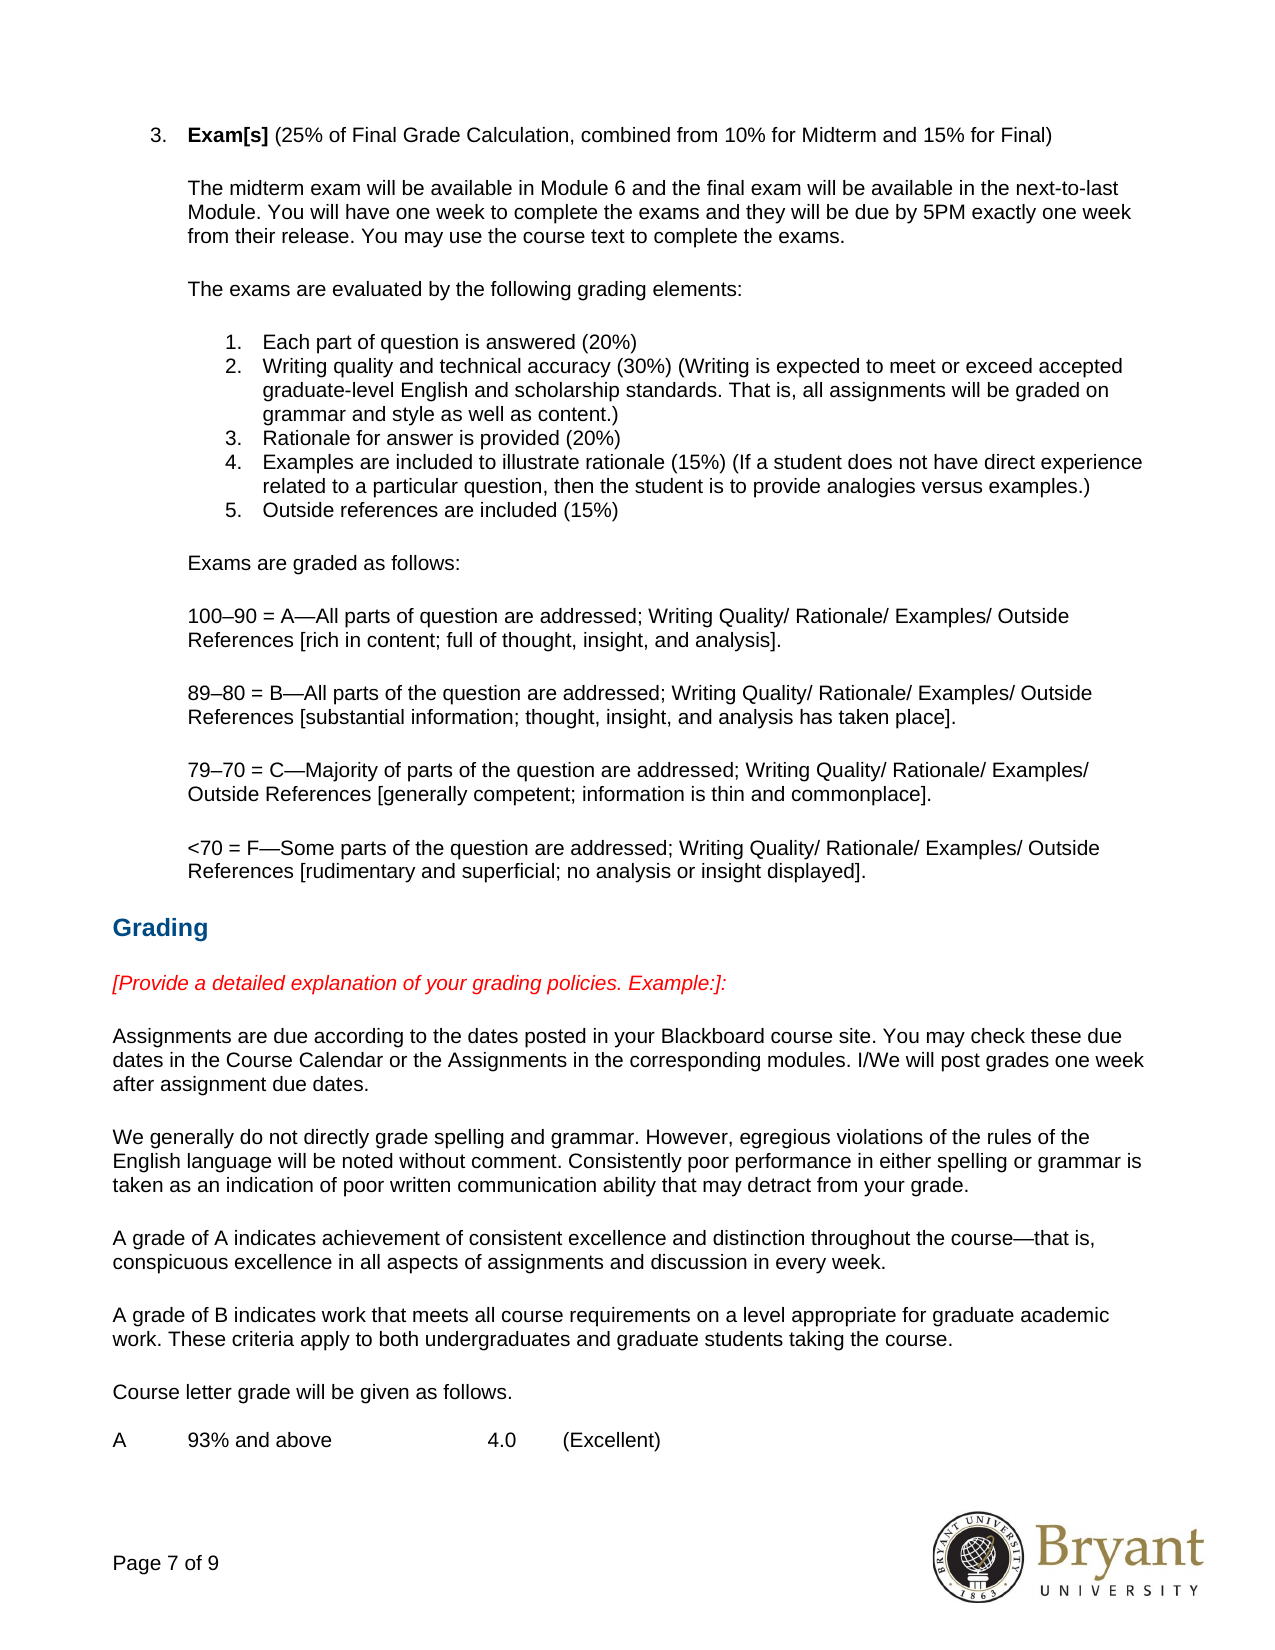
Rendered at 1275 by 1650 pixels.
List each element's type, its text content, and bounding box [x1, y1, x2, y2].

list Examples are included to illustrate rationale (15%) (If a student does not have direct experience related to a particular question, then the student is to provide analogies versus examples.) [225, 450, 1162, 498]
text A 93% and above 4.0 (Excellent) [112, 1428, 1162, 1452]
text 100–90 = A—All parts of question are addressed; Writing Quality/ Rationale/ Examples/ Outside References [rich in content; full of thought, insight, and analysis]. [187, 604, 1162, 652]
subtitle Grading [112, 912, 1162, 941]
text The midterm exam will be available in Module 6 and the final exam will be available in the next-to-last Module. You will have one week to complete the exams and they will be due by 5PM exactly one week from their release. You may use the course text to complete the exams. [187, 176, 1162, 248]
list Rationale for answer is provided (20%) [225, 426, 1162, 450]
text Assignments are due according to the dates posted in your Blackboard course site. You may check these due dates in the Course Calendar or the Assignments in the corresponding modules. I/We will post grades one week after assignment due dates. [112, 1023, 1162, 1095]
list Exam[s] (25% of Final Grade Calculation, combined from 10% for Midterm and 15% for Final) [150, 123, 1162, 147]
list Outside references are included (15%) [225, 498, 1162, 522]
text 89–80 = B—All parts of the question are addressed; Writing Quality/ Rationale/ Examples/ Outside References [substantial information; thought, insight, and analysis has taken place]. [187, 681, 1162, 729]
text 79–70 = C—Majority of parts of the question are addressed; Writing Quality/ Rationale/ Examples/ Outside References [generally competent; information is thin and commonplace]. [187, 758, 1162, 806]
text Exams are graded as follows: [187, 551, 1162, 575]
list Each part of question is answered (20%) [225, 330, 1162, 354]
text A grade of A indicates achievement of consistent excellence and distinction throughout the course—that is, conspicuous excellence in all aspects of assignments and discussion in every week. [112, 1226, 1162, 1273]
text <70 = F—Some parts of the question are addressed; Writing Quality/ Rationale/ Examples/ Outside References [rudimentary and superficial; no analysis or insight displayed]. [187, 835, 1162, 883]
picture [932, 1510, 1205, 1603]
text [Provide a detailed explanation of your grading policies. Example:]: [112, 970, 1162, 994]
text We generally do not directly grade spelling and grammar. However, egregious violations of the rules of the English language will be noted without comment. Consistently poor performance in either spelling or grammar is taken as an indication of poor written communication ability that may detract from your grade. [112, 1124, 1162, 1196]
list Writing quality and technical accuracy (30%) (Writing is expected to meet or exceed accepted graduate-level English and scholarship standards. That is, all assignments will be graded on grammar and style as well as content.) [225, 354, 1162, 426]
text Course letter grade will be given as follows. [112, 1380, 1162, 1404]
text The exams are evaluated by the following grading elements: [187, 277, 1162, 301]
text A grade of B indicates work that meets all course requirements on a level appropriate for graduate academic work. These criteria apply to both undergraduates and graduate students taking the course. [112, 1303, 1162, 1351]
